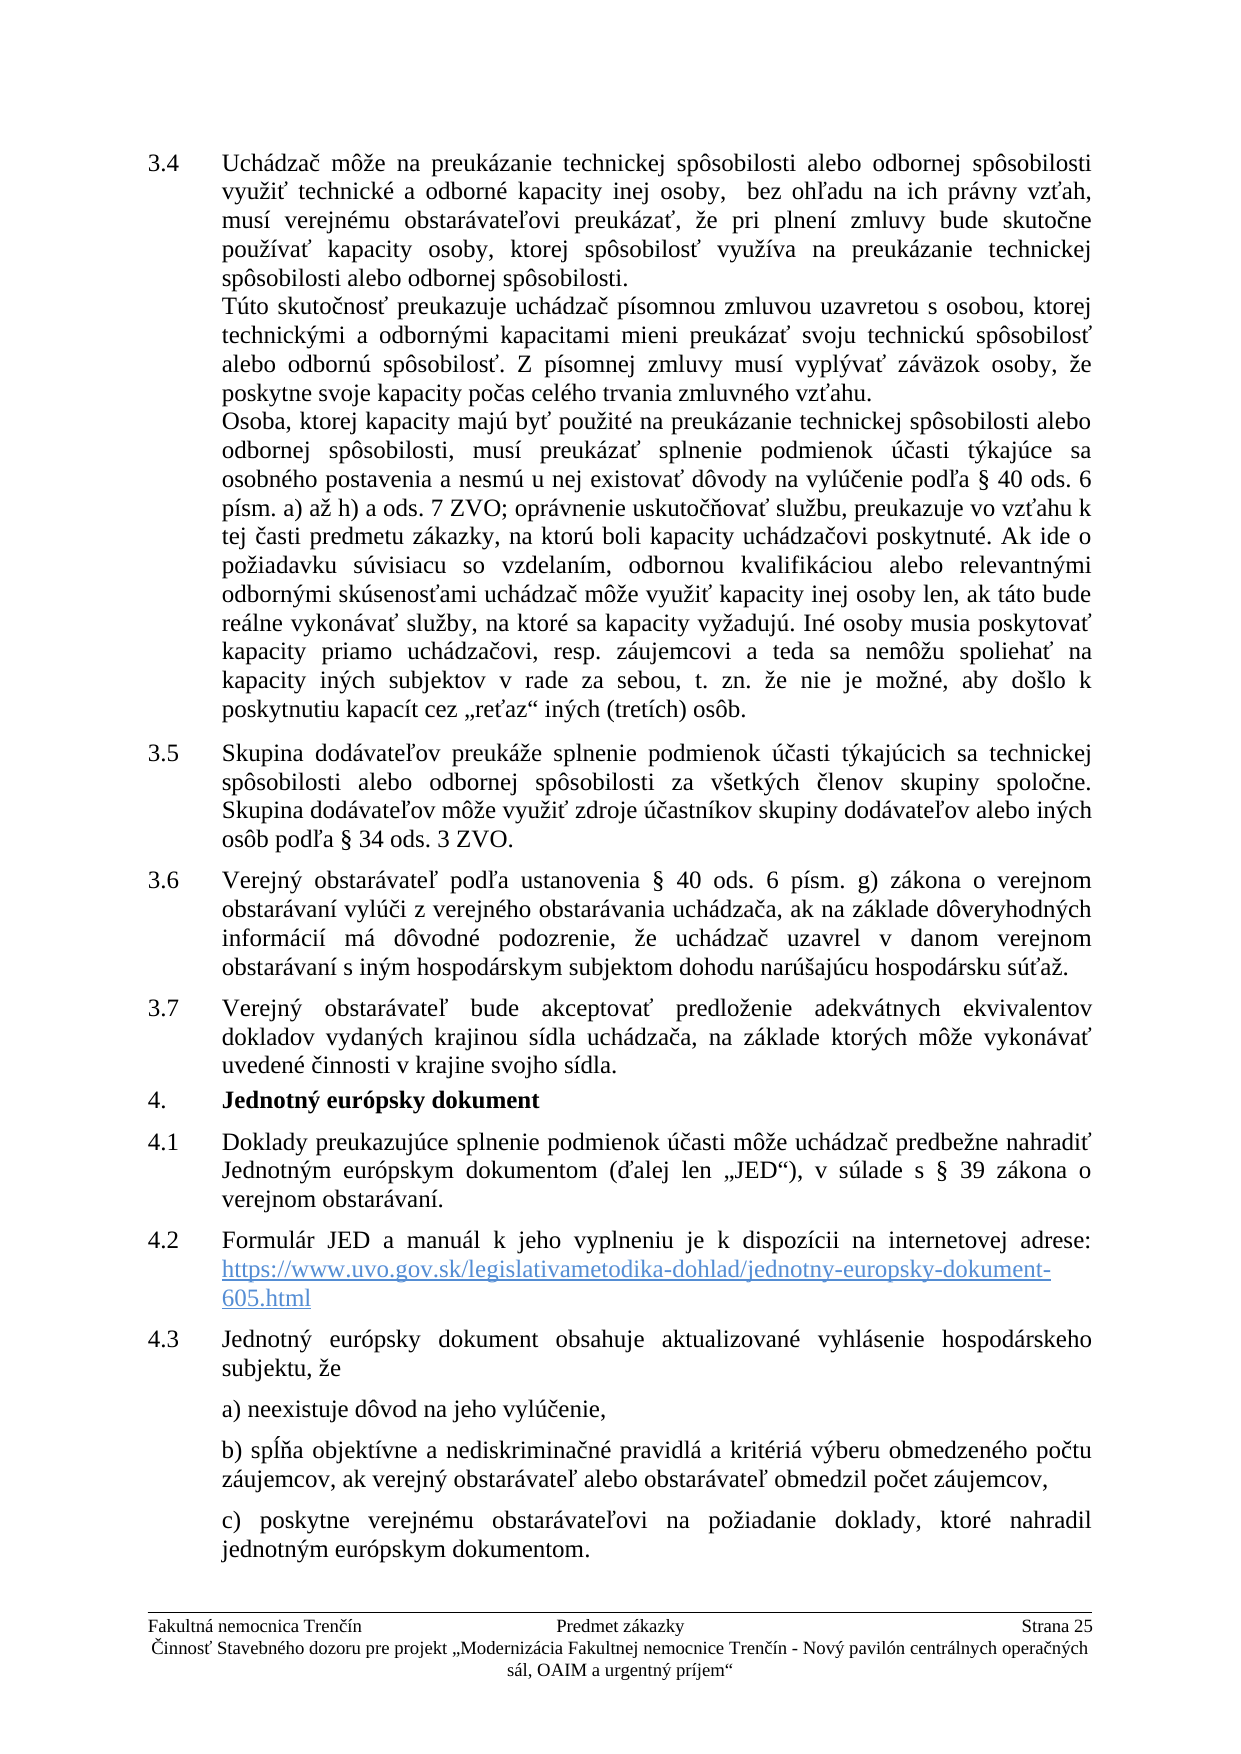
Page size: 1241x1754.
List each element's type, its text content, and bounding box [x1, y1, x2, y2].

text b) spĺňa objektívne a nediskriminačné pravidlá a kritériá výberu obmedzeného počtu záujemcov, ak verejný obstarávateľ alebo obstarávateľ obmedzil počet záujemcov, [221, 1435, 1092, 1493]
text Verejný obstarávateľ bude akceptovať predloženie adekvátnych ekvivalentov dokladov vydaných krajinou sídla uchádzača, na základe ktorých môže vykonávať uvedené činnosti v krajine svojho sídla. [148, 993, 1092, 1079]
text 4.3 Jednotný európsky dokument obsahuje aktualizované vyhlásenie hospodárskeho subjektu, že [148, 1324, 1092, 1382]
text Jednotný európsky dokument [148, 1085, 1092, 1114]
text a) neexistuje dôvod na jeho vylúčenie, [148, 1394, 1092, 1423]
text Túto skutočnosť preukazuje uchádzač písomnou zmluvou uzavretou s osobou, ktorej technickými a odbornými kapacitami mieni preukázať svoju technickú spôsobilosť alebo odbornú spôsobilosť. Z písomnej zmluvy musí vyplývať záväzok osoby, že poskytne svoje kapacity počas celého trvania zmluvného vzťahu. [148, 291, 1092, 406]
text Skupina dodávateľov preukáže splnenie podmienok účasti týkajúcich sa technickej spôsobilosti alebo odbornej spôsobilosti za všetkých členov skupiny spoločne. Skupina dodávateľov môže využiť zdroje účastníkov skupiny dodávateľov alebo iných osôb podľa § 34 ods. 3 ZVO. [148, 738, 1092, 853]
text Verejný obstarávateľ podľa ustanovenia § 40 ods. 6 písm. g) zákona o verejnom obstarávaní vylúči z verejného obstarávania uchádzača, ak na základe dôveryhodných informácií má dôvodné podozrenie, že uchádzač uzavrel v danom verejnom obstarávaní s iným hospodárskym subjektom dohodu narúšajúcu hospodársku súťaž. [148, 865, 1092, 980]
text Osoba, ktorej kapacity majú byť použité na preukázanie technickej spôsobilosti alebo odbornej spôsobilosti, musí preukázať splnenie podmienok účasti týkajúce sa osobného postavenia a nesmú u nej existovať dôvody na vylúčenie podľa § 40 ods. 6 písm. a) až h) a ods. 7 ZVO; oprávnenie uskutočňovať službu, preukazuje vo vzťahu k tej časti predmetu zákazky, na ktorú boli kapacity uchádzačovi poskytnuté. Ak ide o požiadavku súvisiacu so vzdelaním, odbornou kvalifikáciou alebo relevantnými odbornými skúsenosťami uchádzač môže využiť kapacity inej osoby len, ak táto bude reálne vykonávať služby, na ktoré sa kapacity vyžadujú. Iné osoby musia poskytovať kapacity priamo uchádzačovi, resp. záujemcovi a teda sa nemôžu spoliehať na kapacity iných subjektov v rade za sebou, t. zn. že nie je možné, aby došlo k poskytnutiu kapacít cez „reťaz“ iných (tretích) osôb. [148, 406, 1092, 723]
text 4.2 Formulár JED a manuál k jeho vyplneniu je k dispozícii na internetovej adrese: https://www.uvo.gov.sk/legislativametodika-dohlad/jednotny-europsky-dokument-605.html [148, 1225, 1092, 1312]
text c) poskytne verejnému obstarávateľovi na požiadanie doklady, ktoré nahradil jednotným európskym dokumentom. [148, 1505, 1092, 1563]
text Doklady preukazujúce splnenie podmienok účasti môže uchádzač predbežne nahradiť Jednotným európskym dokumentom (ďalej len „JED“), v súlade s § 39 zákona o verejnom obstarávaní. [148, 1127, 1092, 1213]
text Uchádzač môže na preukázanie technickej spôsobilosti alebo odbornej spôsobilosti využiť technické a odborné kapacity inej osoby, bez ohľadu na ich právny vzťah, musí verejnému obstarávateľovi preukázať, že pri plnení zmluvy bude skutočne používať kapacity osoby, ktorej spôsobilosť využíva na preukázanie technickej spôsobilosti alebo odbornej spôsobilosti. [148, 148, 1092, 291]
